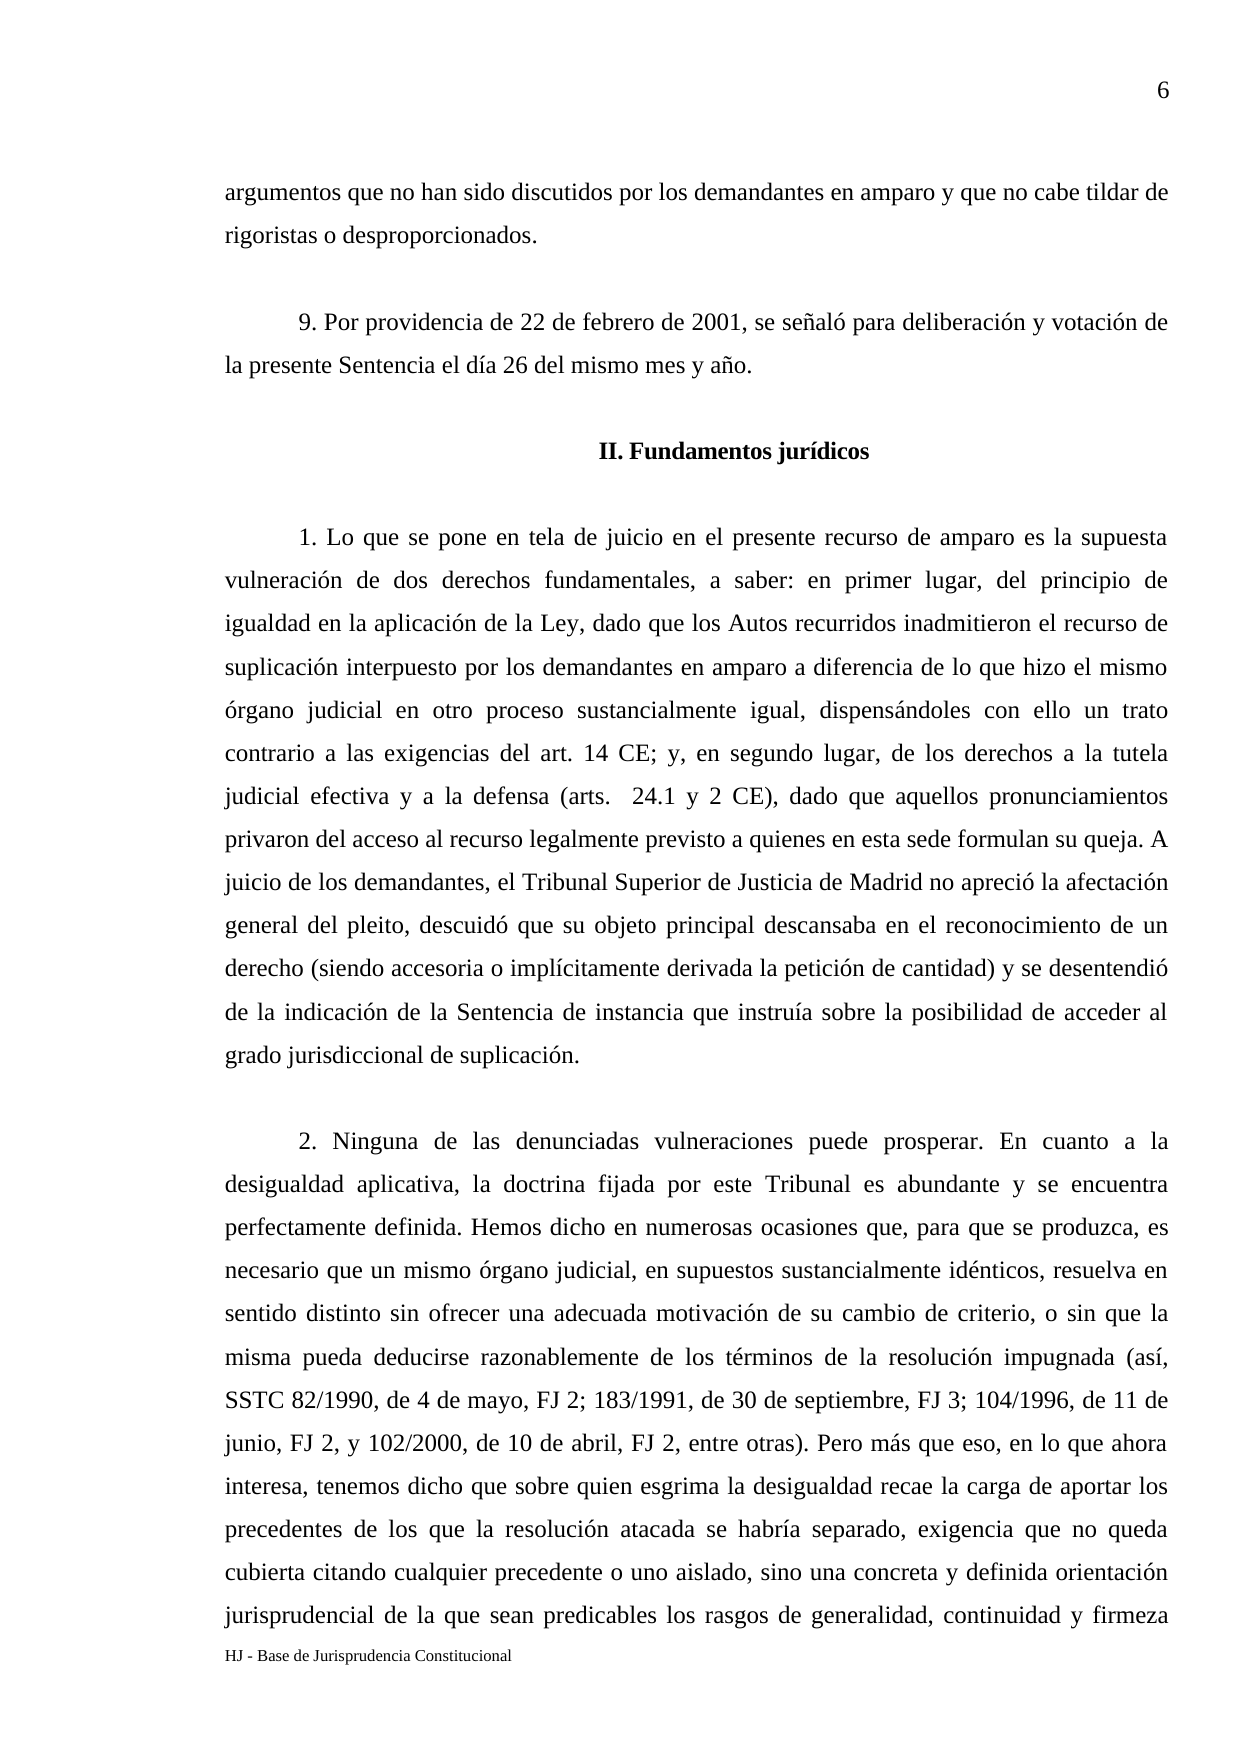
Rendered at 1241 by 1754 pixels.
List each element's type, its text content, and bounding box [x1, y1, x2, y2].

subtitle II. Fundamentos jurídicos [224, 436, 1169, 465]
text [224, 1126, 1169, 1629]
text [224, 177, 1169, 249]
text 9. Por providencia de 22 de febrero de 2001, se señaló para deliberación y votación de la presente Sentencia el día 26 del mismo mes y año. [224, 307, 1169, 378]
text 1. Lo que se pone en tela de juicio en el presente recurso de amparo es la supuesta vulneración de dos derechos fundamentales, a saber: en primer lugar, del principio de igualdad en la aplicación de la Ley, dado que los Autos recurridos inadmitieron el recurso de suplicación interpuesto por los demandantes en amparo a diferencia de lo que hizo el mismo órgano judicial en otro proceso sustancialmente igual, dispensándoles con ello un trato contrario a las exigencias del art. 14 CE; y, en segundo lugar, de los derechos a la tutela judicial efectiva y a la defensa (arts. 24.1 y 2 CE), dado que aquellos pronunciamientos privaron del acceso al recurso legalmente previsto a quienes en esta sede formulan su queja. A juicio de los demandantes, el Tribunal Superior de Justicia de Madrid no apreció la afectación general del pleito, descuidó que su objeto principal descansaba en el reconocimiento de un derecho (siendo accesoria o implícitamente derivada la petición de cantidad) y se desentendió de la indicación de la Sentencia de instancia que instruía sobre la posibilidad de acceder al grado jurisdiccional de suplicación. [224, 522, 1169, 1068]
